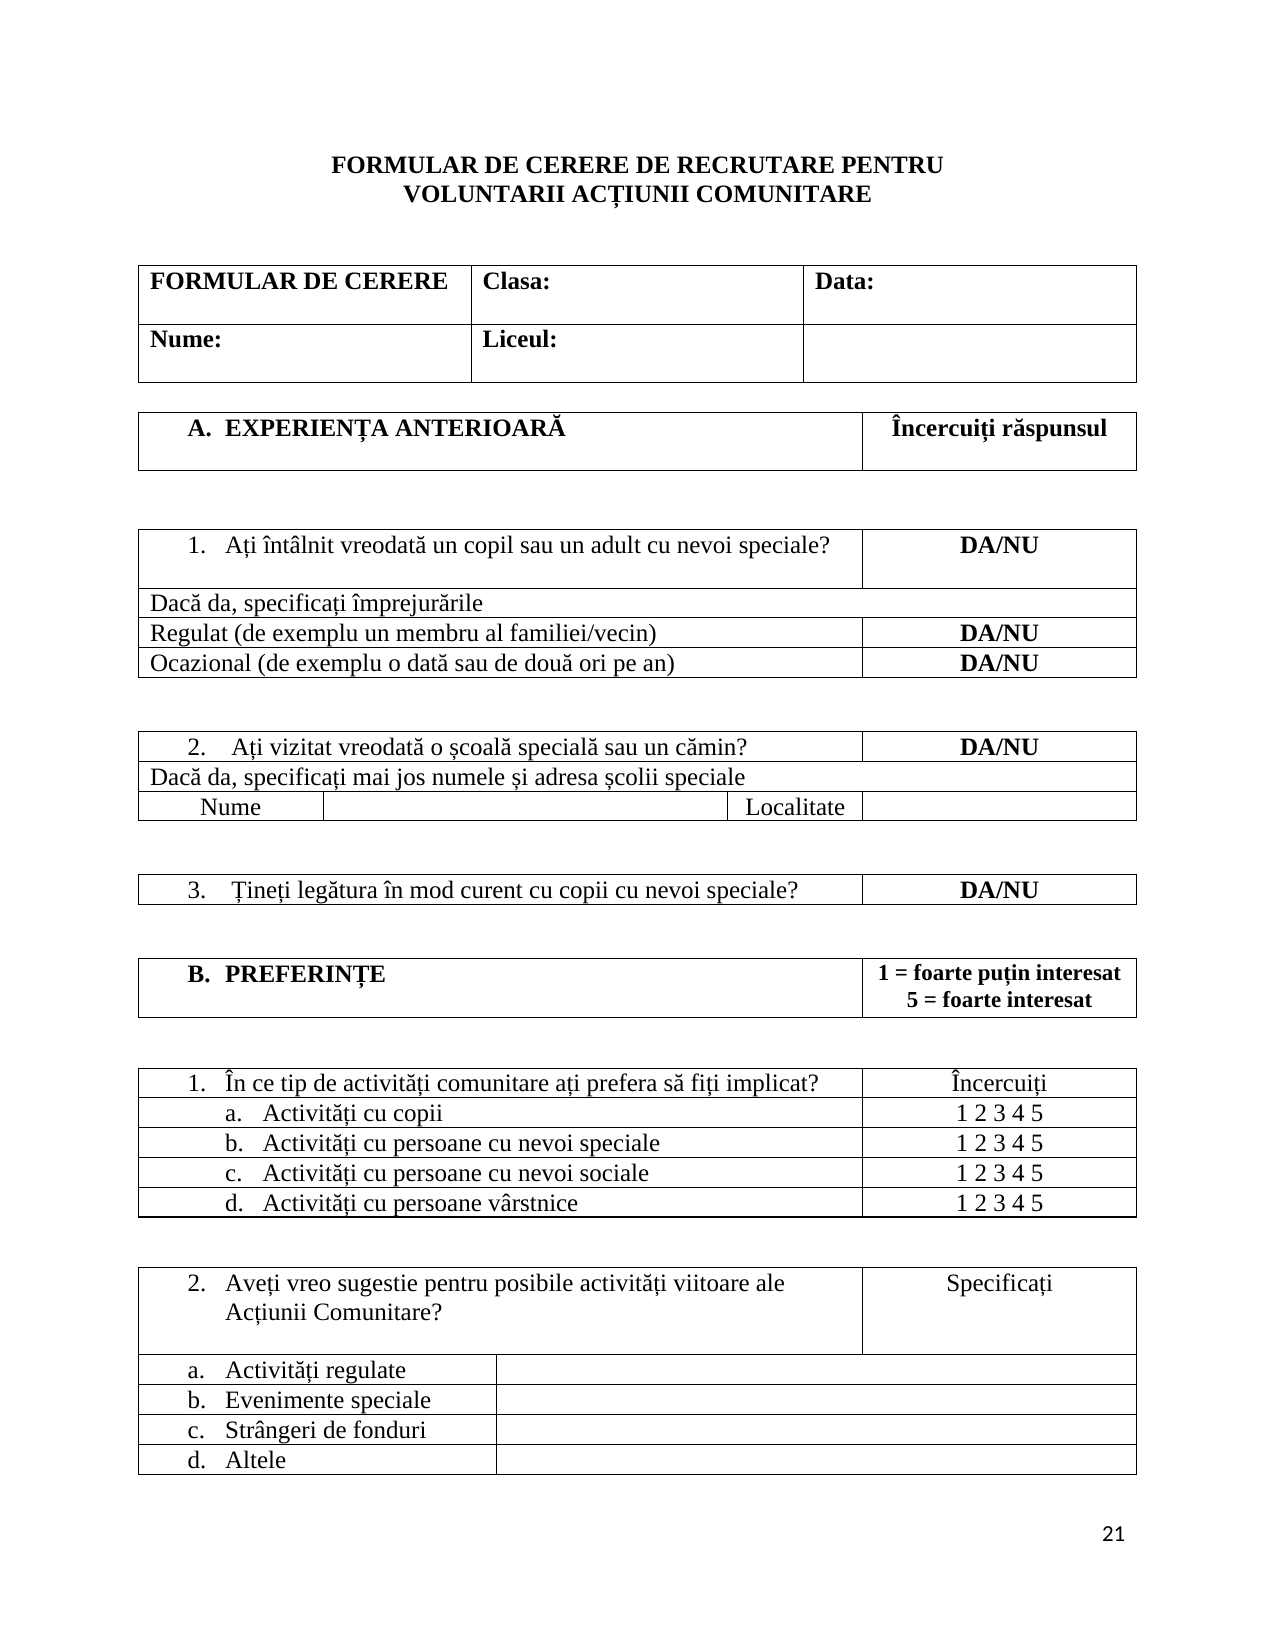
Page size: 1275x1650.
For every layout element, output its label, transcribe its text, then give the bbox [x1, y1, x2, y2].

table_cell 1 2 3 4 5 [863, 1098, 1136, 1127]
table_cell 1 2 3 4 5 [863, 1188, 1136, 1216]
table_cell DA/NU [863, 618, 1136, 647]
table_header FORMULAR DE CERERE [139, 266, 471, 323]
table_cell Liceul: [472, 325, 803, 382]
table_cell Activități cu persoane vârstnice [139, 1188, 862, 1216]
table_cell Ocazional (de exemplu o dată sau de două ori pe an) [139, 648, 862, 677]
table_cell Regulat (de exemplu un membru al familiei/vecin) [139, 618, 862, 647]
table_cell Dacă da, specificați mai jos numele și adresa școlii speciale [139, 762, 1136, 791]
table_cell Strângeri de fonduri [139, 1415, 496, 1444]
table_cell DA/NU [863, 648, 1136, 677]
table_header Specificați [863, 1268, 1136, 1354]
table_header EXPERIENȚA ANTERIOARĂ [139, 413, 862, 470]
table_header Încercuiți răspunsul [863, 413, 1136, 470]
table_header Ați întâlnit vreodată un copil sau un adult cu nevoi speciale? [139, 530, 862, 587]
table_header DA/NU [863, 732, 1136, 761]
table_cell [804, 325, 1136, 382]
table_cell Nume [139, 792, 323, 820]
table_header 1 = foarte puțin interesat 5 = foarte interesat [863, 959, 1136, 1017]
table_cell [497, 1415, 1136, 1444]
table_cell [497, 1445, 1136, 1473]
table_cell [497, 1385, 1136, 1414]
table_cell Activități regulate [139, 1355, 496, 1384]
table_cell 1 2 3 4 5 [863, 1128, 1136, 1157]
table_cell Activități cu persoane cu nevoi sociale [139, 1158, 862, 1187]
table_cell Nume: [139, 325, 471, 382]
table_cell [863, 792, 1136, 820]
table_header Țineți legătura în mod curent cu copii cu nevoi speciale? [139, 875, 862, 904]
text FORMULAR DE CERERE DE RECRUTARE PENTRU [150, 150, 1125, 179]
table_header Ați vizitat vreodată o școală specială sau un cămin? [139, 732, 862, 761]
table_header DA/NU [863, 875, 1136, 904]
table_header PREFERINȚE [139, 959, 862, 1017]
table_cell Localitate [728, 792, 862, 820]
table_header Data: [804, 266, 1136, 323]
table_header În ce tip de activități comunitare ați prefera să fiți implicat? [139, 1069, 862, 1097]
table_cell Activități cu persoane cu nevoi speciale [139, 1128, 862, 1157]
table_header Aveți vreo sugestie pentru posibile activități viitoare ale Acțiunii Comunitare? [139, 1268, 862, 1354]
text VOLUNTARII ACȚIUNII COMUNITARE [150, 179, 1125, 207]
table_cell [324, 792, 727, 820]
table_cell [497, 1355, 1136, 1384]
table_header DA/NU [863, 530, 1136, 587]
table_cell Activități cu copii [139, 1098, 862, 1127]
table_cell Altele [139, 1445, 496, 1473]
table_header Clasa: [472, 266, 803, 323]
table_cell Evenimente speciale [139, 1385, 496, 1414]
table_cell Dacă da, specificați împrejurările [139, 589, 1136, 617]
table_cell 1 2 3 4 5 [863, 1158, 1136, 1187]
table_header Încercuiți [863, 1069, 1136, 1097]
